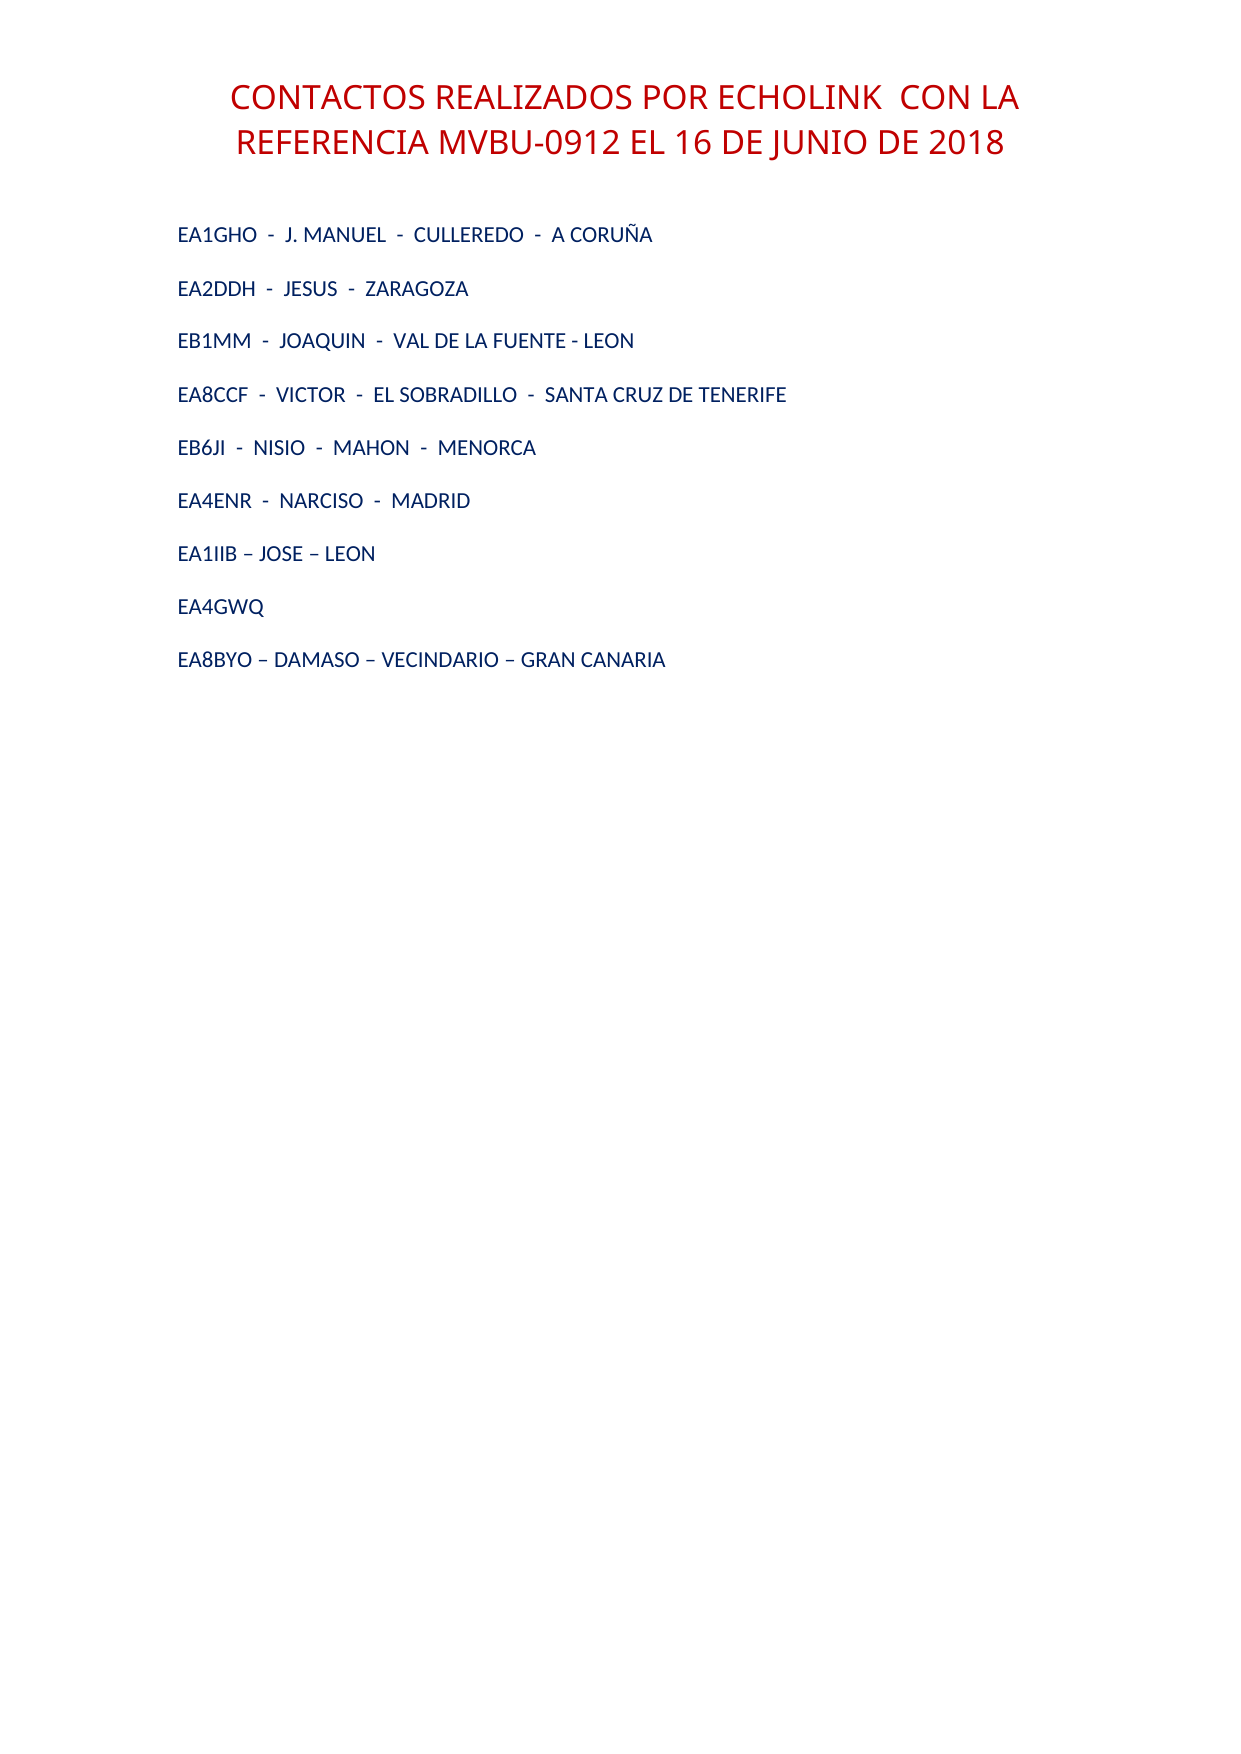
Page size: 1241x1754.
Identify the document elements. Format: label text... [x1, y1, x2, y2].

text EA1IIB – JOSE – LEON [177, 539, 1063, 567]
text EA8CCF - VICTOR - EL SOBRADILLO - SANTA CRUZ DE TENERIFE [177, 380, 1063, 408]
text EB6JI - NISIO - MAHON - MENORCA [177, 433, 1063, 461]
text EA4ENR - NARCISO - MADRID [177, 486, 1063, 514]
text EB1MM - JOAQUIN - VAL DE LA FUENTE - LEON [177, 327, 1063, 355]
text EA1GHO - J. MANUEL - CULLEREDO - A CORUÑA [177, 221, 1063, 249]
text EA2DDH - JESUS - ZARAGOZA [177, 274, 1063, 302]
text EA4GWQ [177, 592, 1063, 620]
text EA8BYO – DAMASO – VECINDARIO – GRAN CANARIA [177, 645, 1063, 673]
